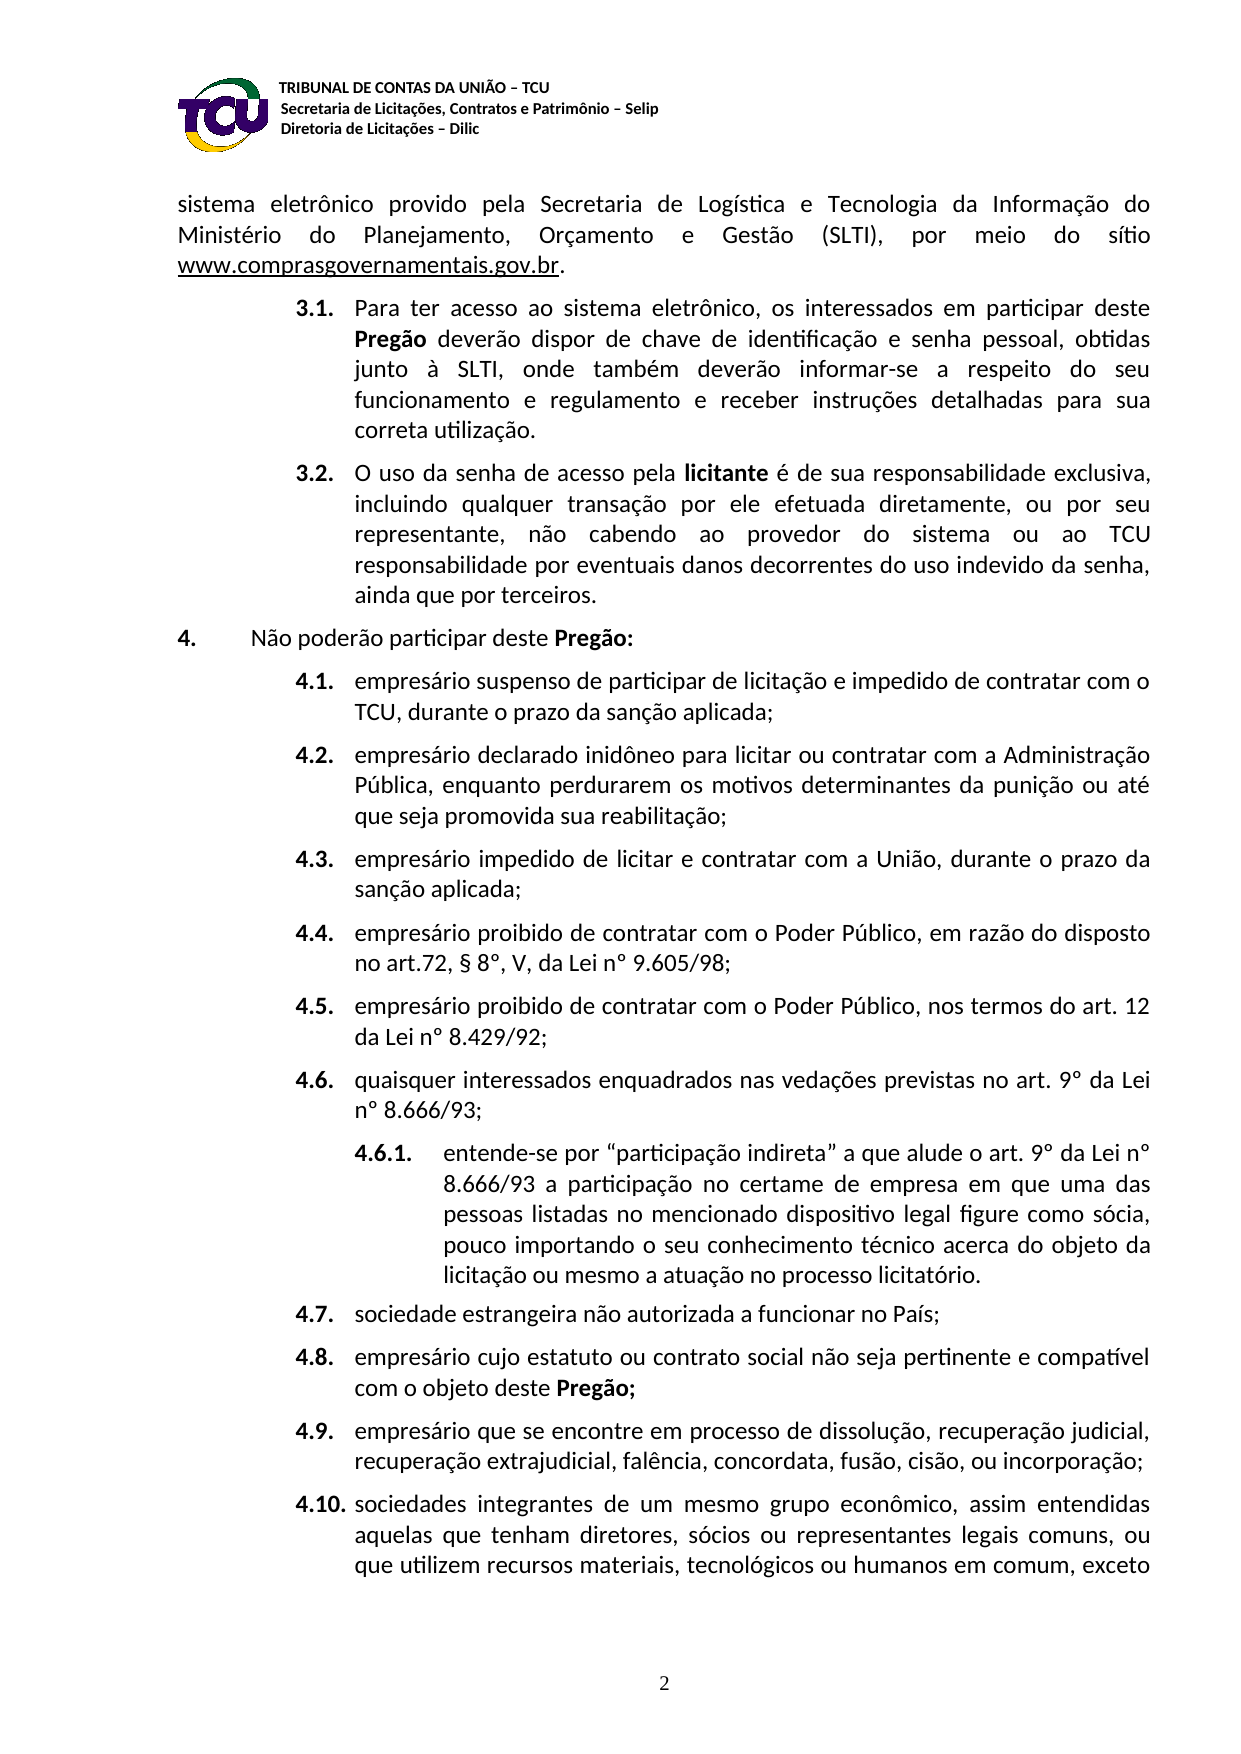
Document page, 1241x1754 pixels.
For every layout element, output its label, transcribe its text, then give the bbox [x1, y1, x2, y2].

picture [177, 78, 268, 152]
list empresário suspenso de participar de licitação e impedido de contratar com o TCU, durante o prazo da sanção aplicada; [295, 666, 1152, 727]
list entende-se por “participação indireta” a que alude o art. 9º da Lei nº 8.666/93 a participação no certame de empresa em que uma das pessoas listadas no mencionado dispositivo legal figure como sócia, pouco importando o seu conhecimento técnico acerca do objeto da licitação ou mesmo a atuação no processo licitatório. [354, 1137, 1152, 1290]
list empresário proibido de contratar com o Poder Público, em razão do disposto no art.72, § 8º, V, da Lei nº 9.605/98; [295, 917, 1152, 978]
list quaisquer interessados enquadrados nas vedações previstas no art. 9º da Lei nº 8.666/93; [295, 1064, 1152, 1125]
list empresário que se encontre em processo de dissolução, recuperação judicial, recuperação extrajudicial, falência, concordata, fusão, cisão, ou incorporação; [295, 1415, 1152, 1476]
list empresário cujo estatuto ou contrato social não seja pertinente e compatível com o objeto deste Pregão; [295, 1341, 1152, 1402]
list empresário declarado inidôneo para licitar ou contratar com a Administração Pública, enquanto perdurarem os motivos determinantes da punição ou até que seja promovida sua reabilitação; [295, 739, 1152, 831]
list empresário impedido de licitar e contratar com a União, durante o prazo da sanção aplicada; [295, 843, 1152, 904]
list Não poderão participar deste Pregão: [177, 622, 1152, 653]
list O uso da senha de acesso pela licitante é de sua responsabilidade exclusiva, incluindo qualquer transação por ele efetuada diretamente, ou por seu representante, não cabendo ao provedor do sistema ou ao TCU responsabilidade por eventuais danos decorrentes do uso indevido da senha, ainda que por terceiros. [295, 457, 1152, 610]
list Para ter acesso ao sistema eletrônico, os interessados em participar deste Pregão deverão dispor de chave de identificação e senha pessoal, obtidas junto à SLTI, onde também deverão informar-se a respeito do seu funcionamento e regulamento e receber instruções detalhadas para sua correta utilização. [295, 292, 1152, 445]
list empresário proibido de contratar com o Poder Público, nos termos do art. 12 da Lei nº 8.429/92; [295, 990, 1152, 1051]
list sociedade estrangeira não autorizada a funcionar no País; [295, 1298, 1152, 1329]
